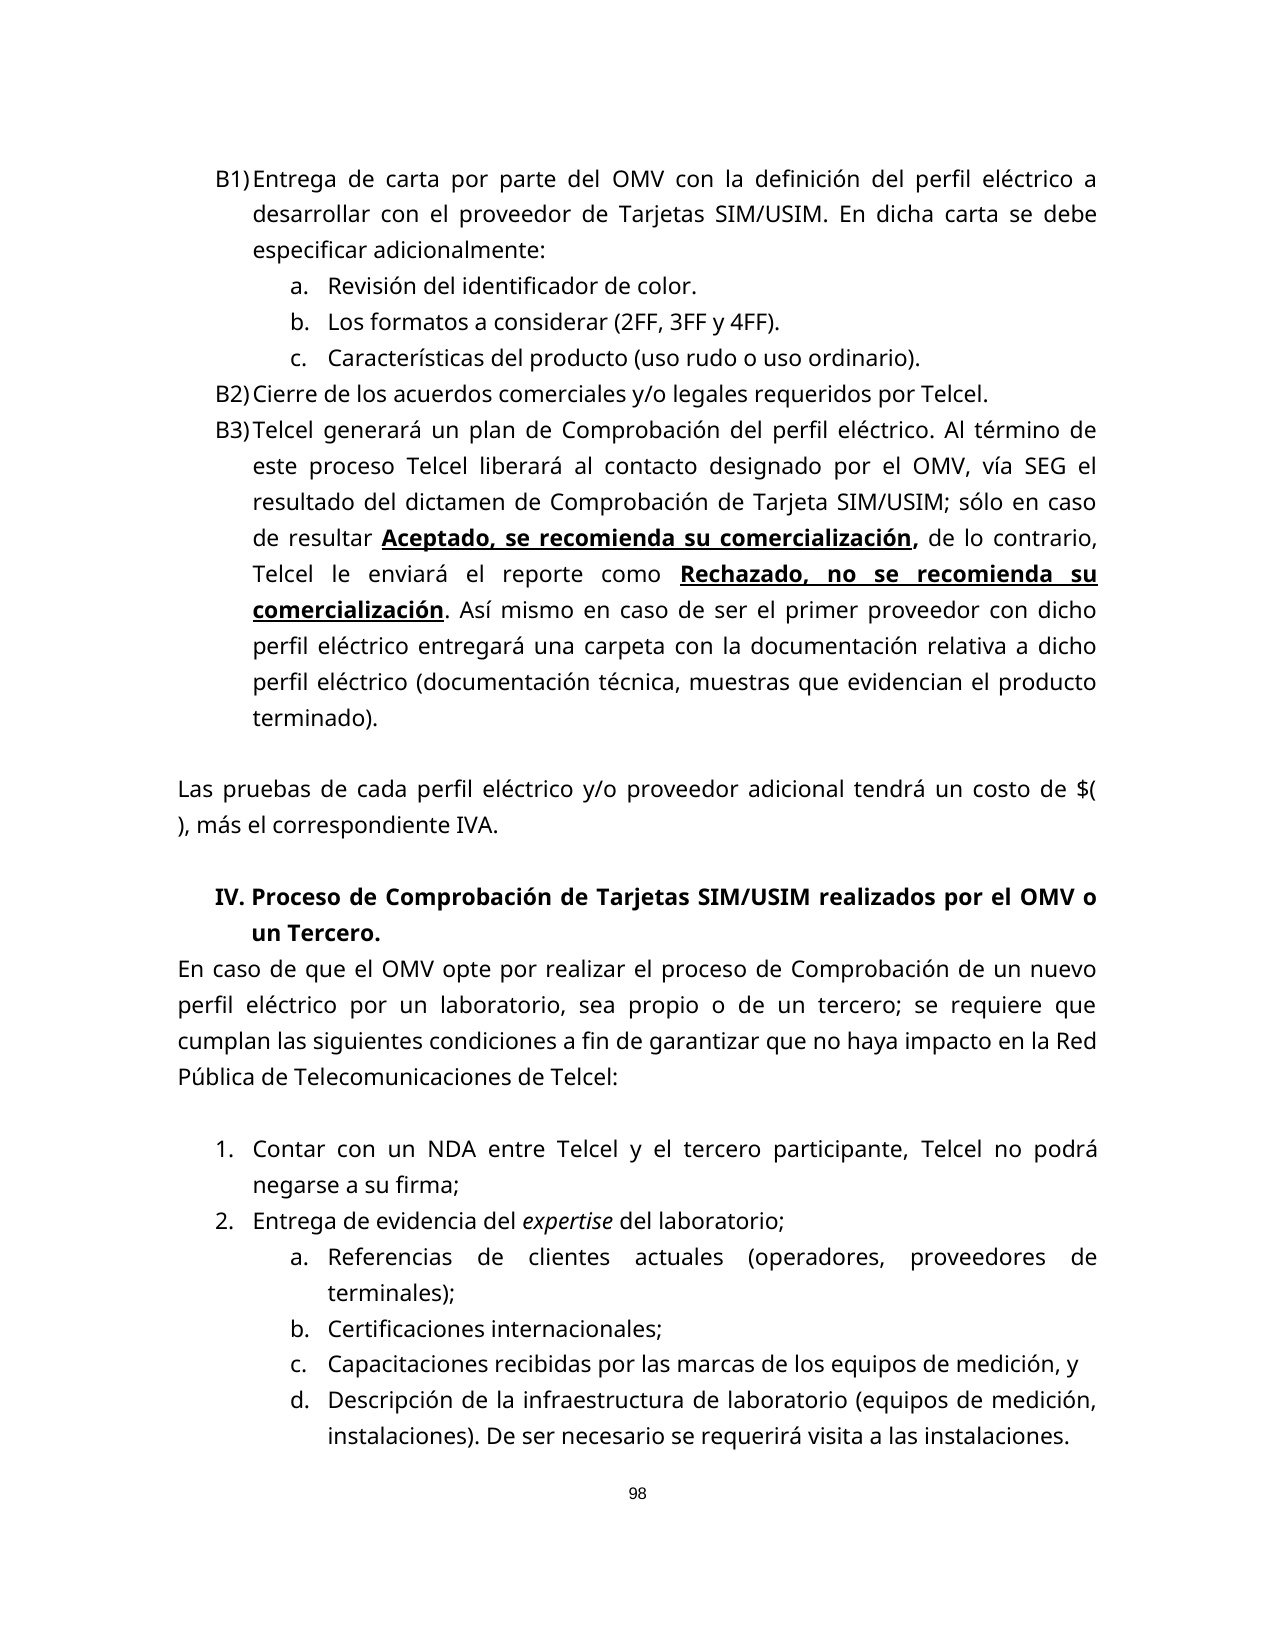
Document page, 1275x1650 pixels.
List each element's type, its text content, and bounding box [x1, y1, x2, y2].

list Cierre de los acuerdos comerciales y/o legales requeridos por Telcel. [215, 378, 1098, 409]
list Certificaciones internacionales; [290, 1312, 1098, 1344]
list Capacitaciones recibidas por las marcas de los equipos de medición, y [290, 1348, 1098, 1380]
list Referencias de clientes actuales (operadores, proveedores de terminales); [290, 1241, 1098, 1308]
list Telcel generará un plan de Comprobación del perfil eléctrico. Al término de este proceso Telcel liberará al contacto designado por el OMV, vía SEG el resultado del dictamen de Comprobación de Tarjeta SIM/USIM; sólo en caso de resultar Aceptado, se recomienda su comercialización, de lo contrario, Telcel le enviará el reporte como Rechazado, no se recomienda su comercialización. Así mismo en caso de ser el primer proveedor con dicho perfil eléctrico entregará una carpeta con la documentación relativa a dicho perfil eléctrico (documentación técnica, muestras que evidencian el producto terminado). [215, 414, 1098, 733]
text En caso de que el OMV opte por realizar el proceso de Comprobación de un nuevo perfil eléctrico por un laboratorio, sea propio o de un tercero; se requiere que cumplan las siguientes condiciones a fin de garantizar que no haya impacto en la Red Pública de Telecomunicaciones de Telcel: [177, 953, 1098, 1092]
list Entrega de evidencia del expertise del laboratorio; [215, 1205, 1098, 1236]
text Las pruebas de cada perfil eléctrico y/o proveedor adicional tendrá un costo de $( ), más el correspondiente IVA. [177, 773, 1098, 841]
list Contar con un NDA entre Telcel y el tercero participante, Telcel no podrá negarse a su firma; [215, 1133, 1098, 1200]
list Proceso de Comprobación de Tarjetas SIM/USIM realizados por el OMV o un Tercero. [215, 881, 1098, 948]
list Descripción de la infraestructura de laboratorio (equipos de medición, instalaciones). De ser necesario se requerirá visita a las instalaciones. [290, 1384, 1098, 1452]
list Revisión del identificador de color. [290, 270, 1098, 302]
list Características del producto (uso rudo o uso ordinario). [290, 342, 1098, 373]
list Entrega de carta por parte del OMV con la definición del perfil eléctrico a desarrollar con el proveedor de Tarjetas SIM/USIM. En dicha carta se debe especificar adicionalmente: [215, 162, 1098, 266]
list Los formatos a considerar (2FF, 3FF y 4FF). [290, 306, 1098, 337]
